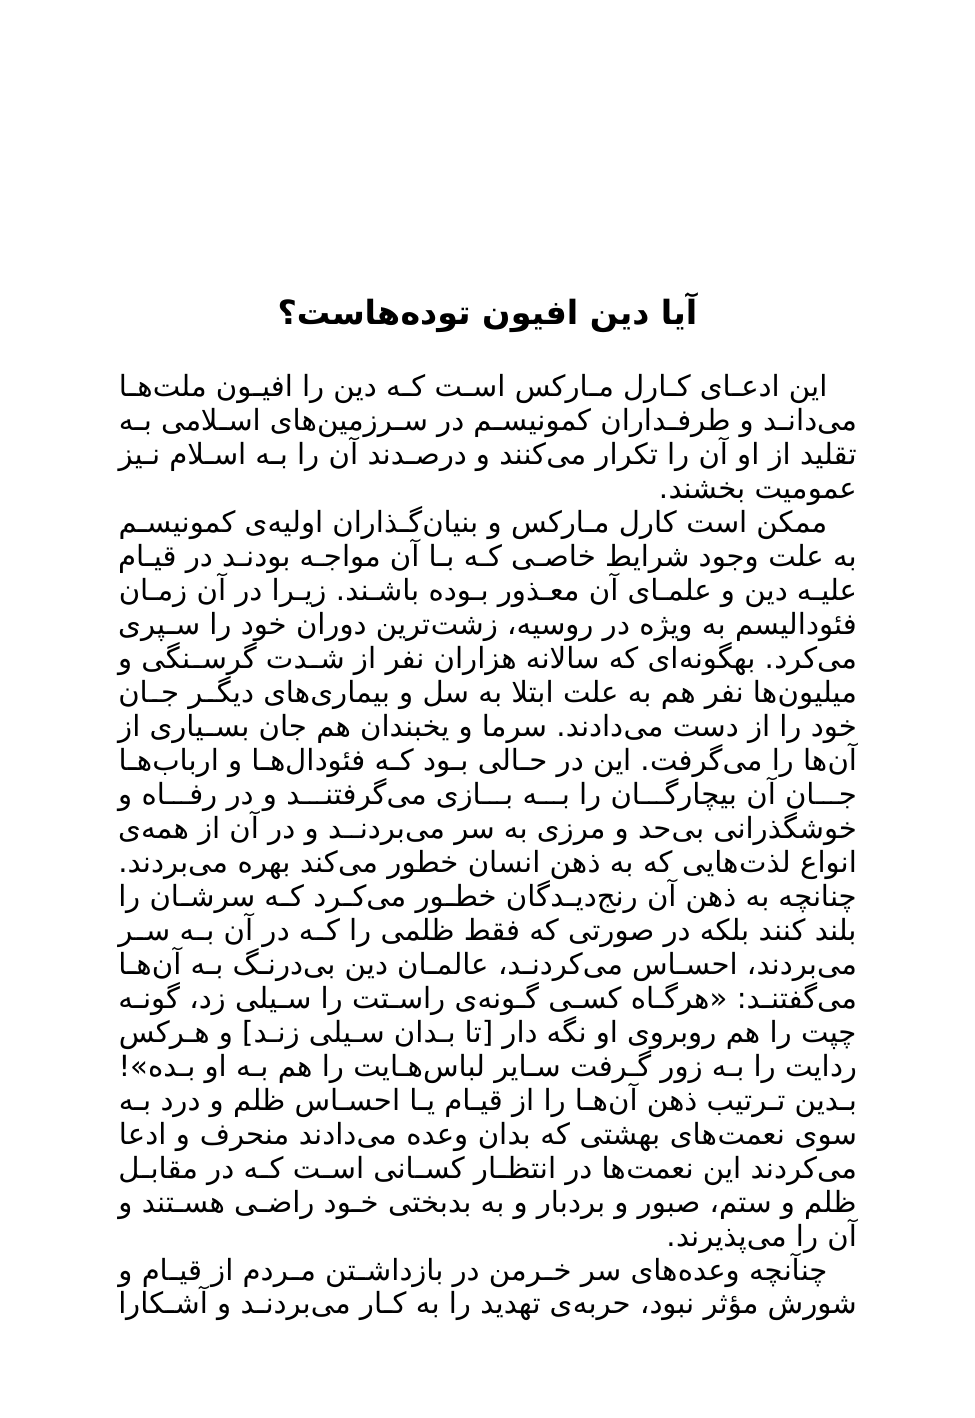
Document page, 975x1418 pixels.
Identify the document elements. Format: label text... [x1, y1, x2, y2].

text ممکن است کارل مارکس و بنیان‌گذاران اولیه‌ی کمونیسم به علت وجود شرایط خاصی که با آن مواجه بودند در قیام علیه دین و علمای آن معذور بوده باشند. زیرا در آن زمان فئودالیسم به ویژه در روسیه، زشت‌ترین دوران خود را سپری می‌کرد. به‎گونه‌ای که سالانه هزاران نفر از شدت گرسنگی و میلیون‌ها نفر هم به علت ابتلا به سل و بیماری‌های دیگر جان خود را از دست می‌دادند. سرما و یخبندان هم جان بسیاری از آن‌ها را می‌گرفت. این در حالی بود که فئودال‌ها و ارباب‌ها جان آن بیچارگان را به بازی می‌گرفتند و در رفاه و خوش‎گذرانی بی‌حد و مرزی به سر می‌بردند و در آن از همه‌ی انواع لذت‌هایی که به ذهن انسان خطور می‌کند بهره می‌بردند. چنانچه به ذهن آن رنج‌دیدگان خطور می‌کرد که سرشان را بلند کنند بلکه در صورتی که فقط ظلمی را که در آن به سر می‌بردند، احساس می‌کردند، عالمان دین بی‌درنگ به آن‌ها می‌گفتند: «هرگاه کسی گونه‌ی راستت را سیلی زد، گونه چپت را هم روبروی او نگه دار [تا بدان سیلی زند] و هرکس ردایت را به زور گرفت سایر لباس‌هایت را هم به او بده»! بدین ترتیب ذهن آن‌ها را از قیام یا احساس ظلم و درد به سوی نعمت‌های بهشتی که بدان وعده می‌دادند منحرف و ادعا می‌کردند این نعمت‌ها در انتظار کسانی است که در مقابل ظلم و ستم، صبور و بردبار و به بدبختی خود راضی هستند و آن را می‌پذیرند. [118, 505, 857, 1253]
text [118, 1253, 857, 1321]
text آیا دین افیون توده‌هاست؟ [118, 293, 857, 332]
text این ادعای کارل مارکس است که دین را افیون ملت‌ها می‌داند و طرفداران کمونیسم در سرزمین‌های اسلامی به تقلید از او آن را تکرار می‌کنند و درصدند آن را به اسلام نیز عمومیت بخشند. [118, 369, 857, 505]
